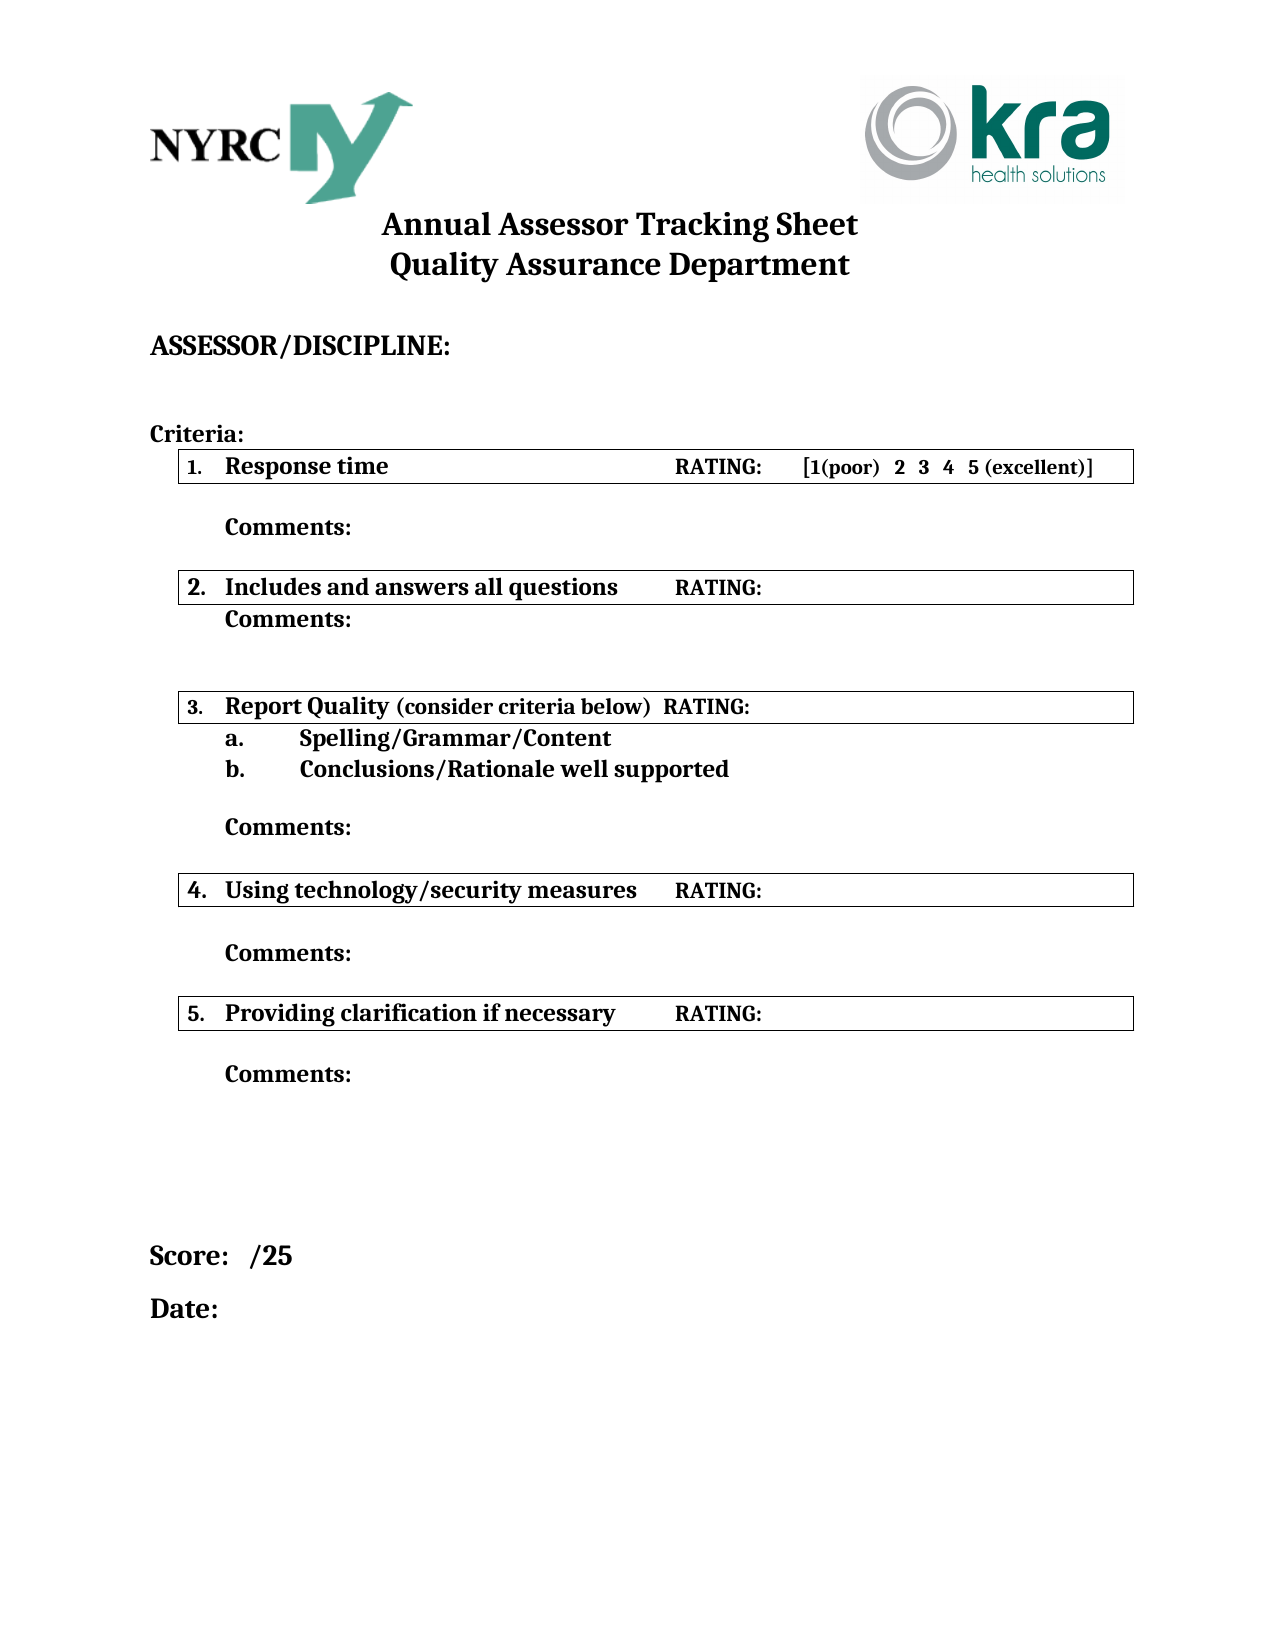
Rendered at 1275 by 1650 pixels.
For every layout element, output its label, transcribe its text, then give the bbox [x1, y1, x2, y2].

list Report Quality (consider criteria below) RATING: [179, 692, 1133, 723]
list Using technology/security measures RATING: [179, 874, 1133, 906]
list Comments: [225, 813, 1125, 841]
text Comments: [225, 605, 1125, 634]
text Quality Assurance Department [303, 245, 936, 284]
picture [150, 92, 413, 204]
list Spelling/Grammar/Content [225, 724, 1125, 753]
list Comments: [225, 938, 1125, 967]
text Criteria: [150, 420, 1125, 449]
list Comments: [225, 1060, 1125, 1088]
list Includes and answers all questions RATING: [179, 571, 1133, 604]
list Conclusions/Rationale well supported [225, 755, 1125, 784]
text Score: /25 [150, 1239, 1125, 1273]
list Comments: [225, 512, 1125, 541]
text Annual Assessor Tracking Sheet [303, 205, 936, 243]
picture [860, 75, 1125, 204]
text Date: [150, 1292, 1125, 1326]
list Providing clarification if necessary RATING: [179, 997, 1133, 1030]
text ASSESSOR/DISCIPLINE: [150, 329, 1125, 362]
list Response time RATING: [1(poor) 2 3 4 5 (excellent)] [179, 450, 1133, 483]
